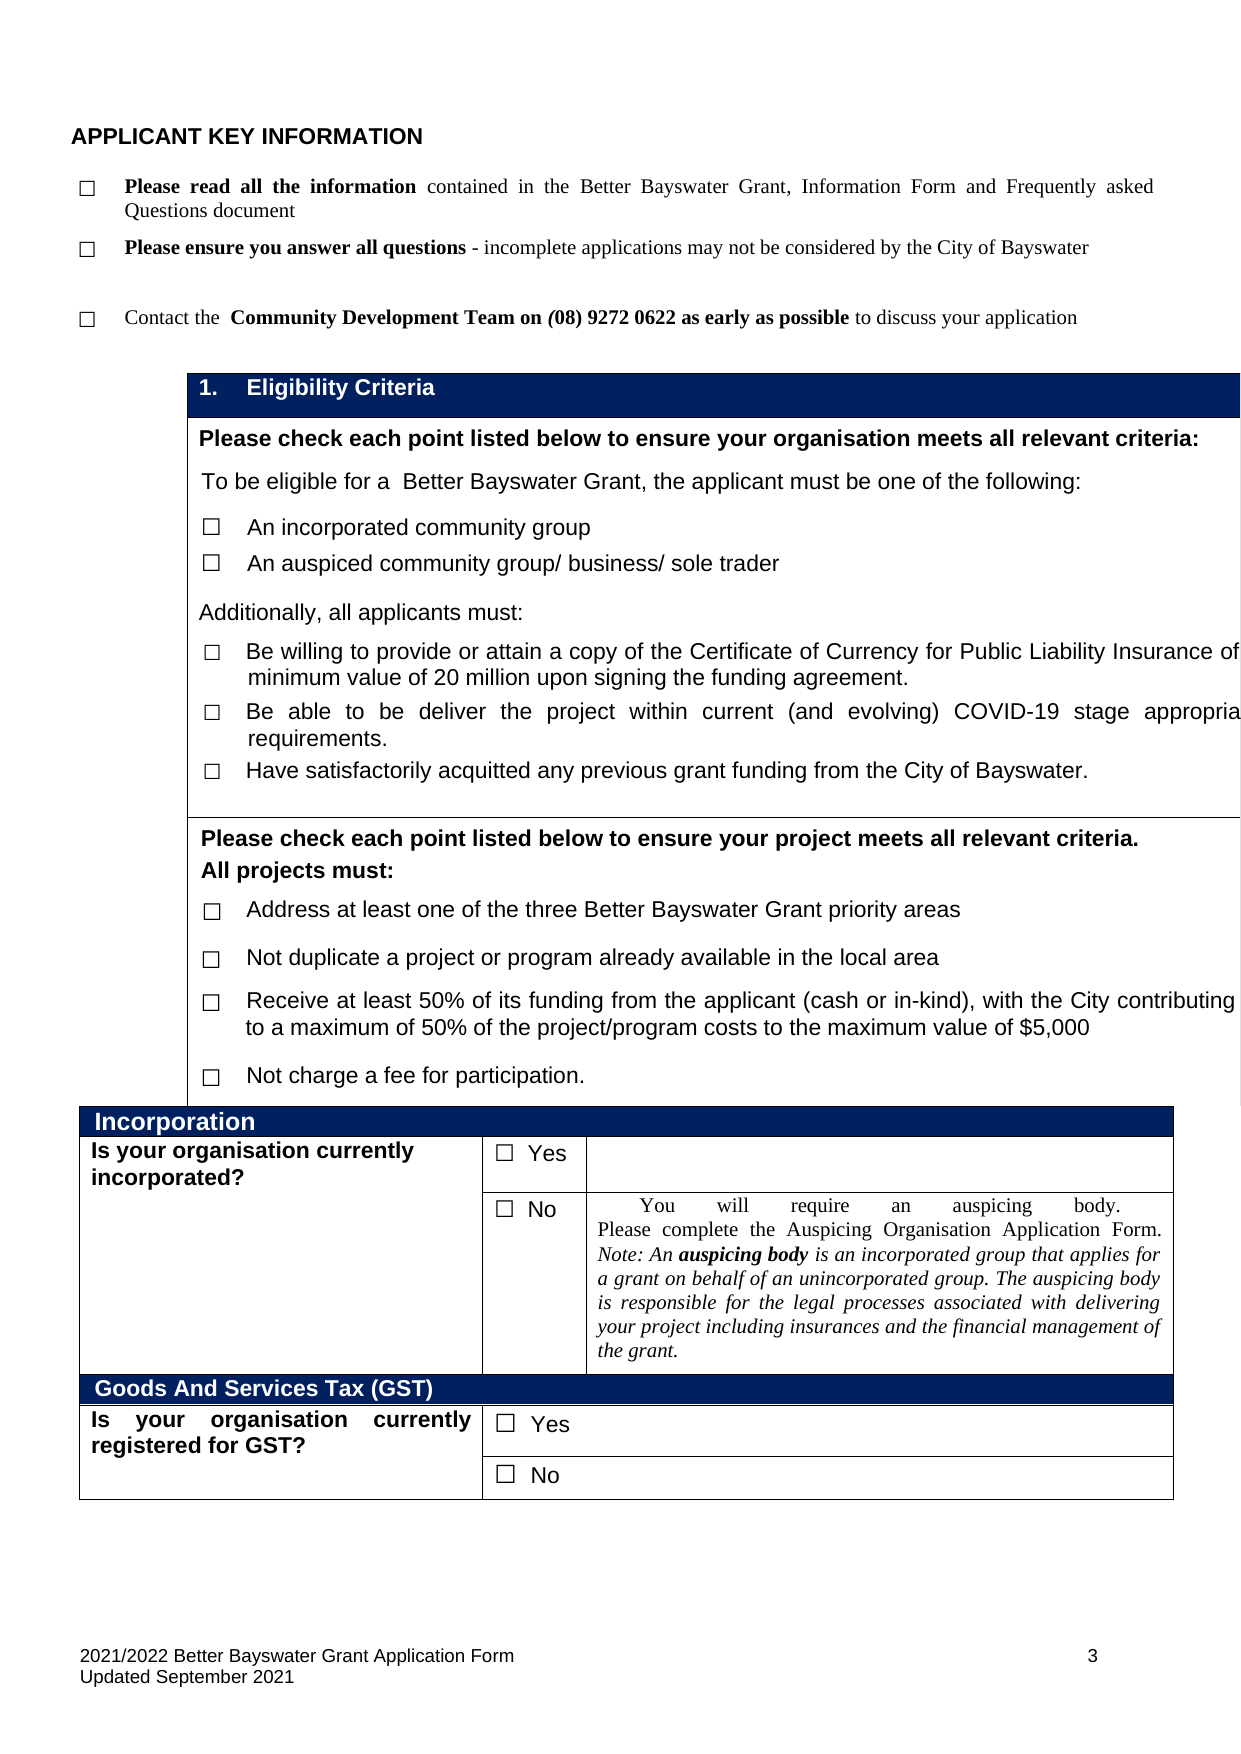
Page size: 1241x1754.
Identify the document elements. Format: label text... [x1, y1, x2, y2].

table_cell Goods And Services Tax (GST) [80, 1375, 1173, 1404]
table_cell [587, 1137, 1173, 1192]
table_header Eligibility Criteria [188, 374, 1240, 417]
table_cell No [483, 1457, 674, 1499]
table_cell Please ensure you answer all questions - incomplete applications may not be considered by the City of Bayswater [113, 235, 1168, 305]
table_cell Please check each point listed below to ensure your project meets all relevant criteria. All projects must: [188, 818, 1240, 896]
table_cell Address at least one of the three Better Bayswater Grant priority areas [244, 896, 1240, 944]
table_cell Is your organisation currently registered for GST? [80, 1406, 482, 1499]
table_cell Not duplicate a project or program already available in the local area [244, 944, 1240, 987]
text APPLICANT KEY INFORMATION [71, 123, 1087, 149]
table_cell No [483, 1193, 586, 1374]
table_cell Yes [483, 1137, 586, 1192]
table_cell Not charge a fee for participation. [244, 1062, 1240, 1106]
table_cell Contact the Community Development Team on (08) 9272 0622 as early as possible to discuss your application [113, 305, 1168, 373]
table_cell [674, 1457, 1173, 1499]
table_cell [674, 1406, 1173, 1456]
table_cell Please check each point listed below to ensure your organisation meets all relevant criteria: To be eligible for a Better Bayswater Grant, the applicant must be one of the following: An incorporated community group An auspiced community group/ business/ sole trader Additionally, all applicants must: [188, 418, 1240, 817]
table_cell Yes [483, 1406, 674, 1456]
table_header Incorporation [80, 1107, 1173, 1136]
table_cell Receive at least 50% of its funding from the applicant (cash or in-kind), with the City contributing up to a maximum of 50% of the project/program costs to the maximum value of $5,000 [244, 987, 1240, 1062]
table_cell Is your organisation currently incorporated? [80, 1137, 482, 1374]
table_header Please read all the information contained in the Better Bayswater Grant, Information Form and Frequently asked Questions document [113, 174, 1168, 235]
